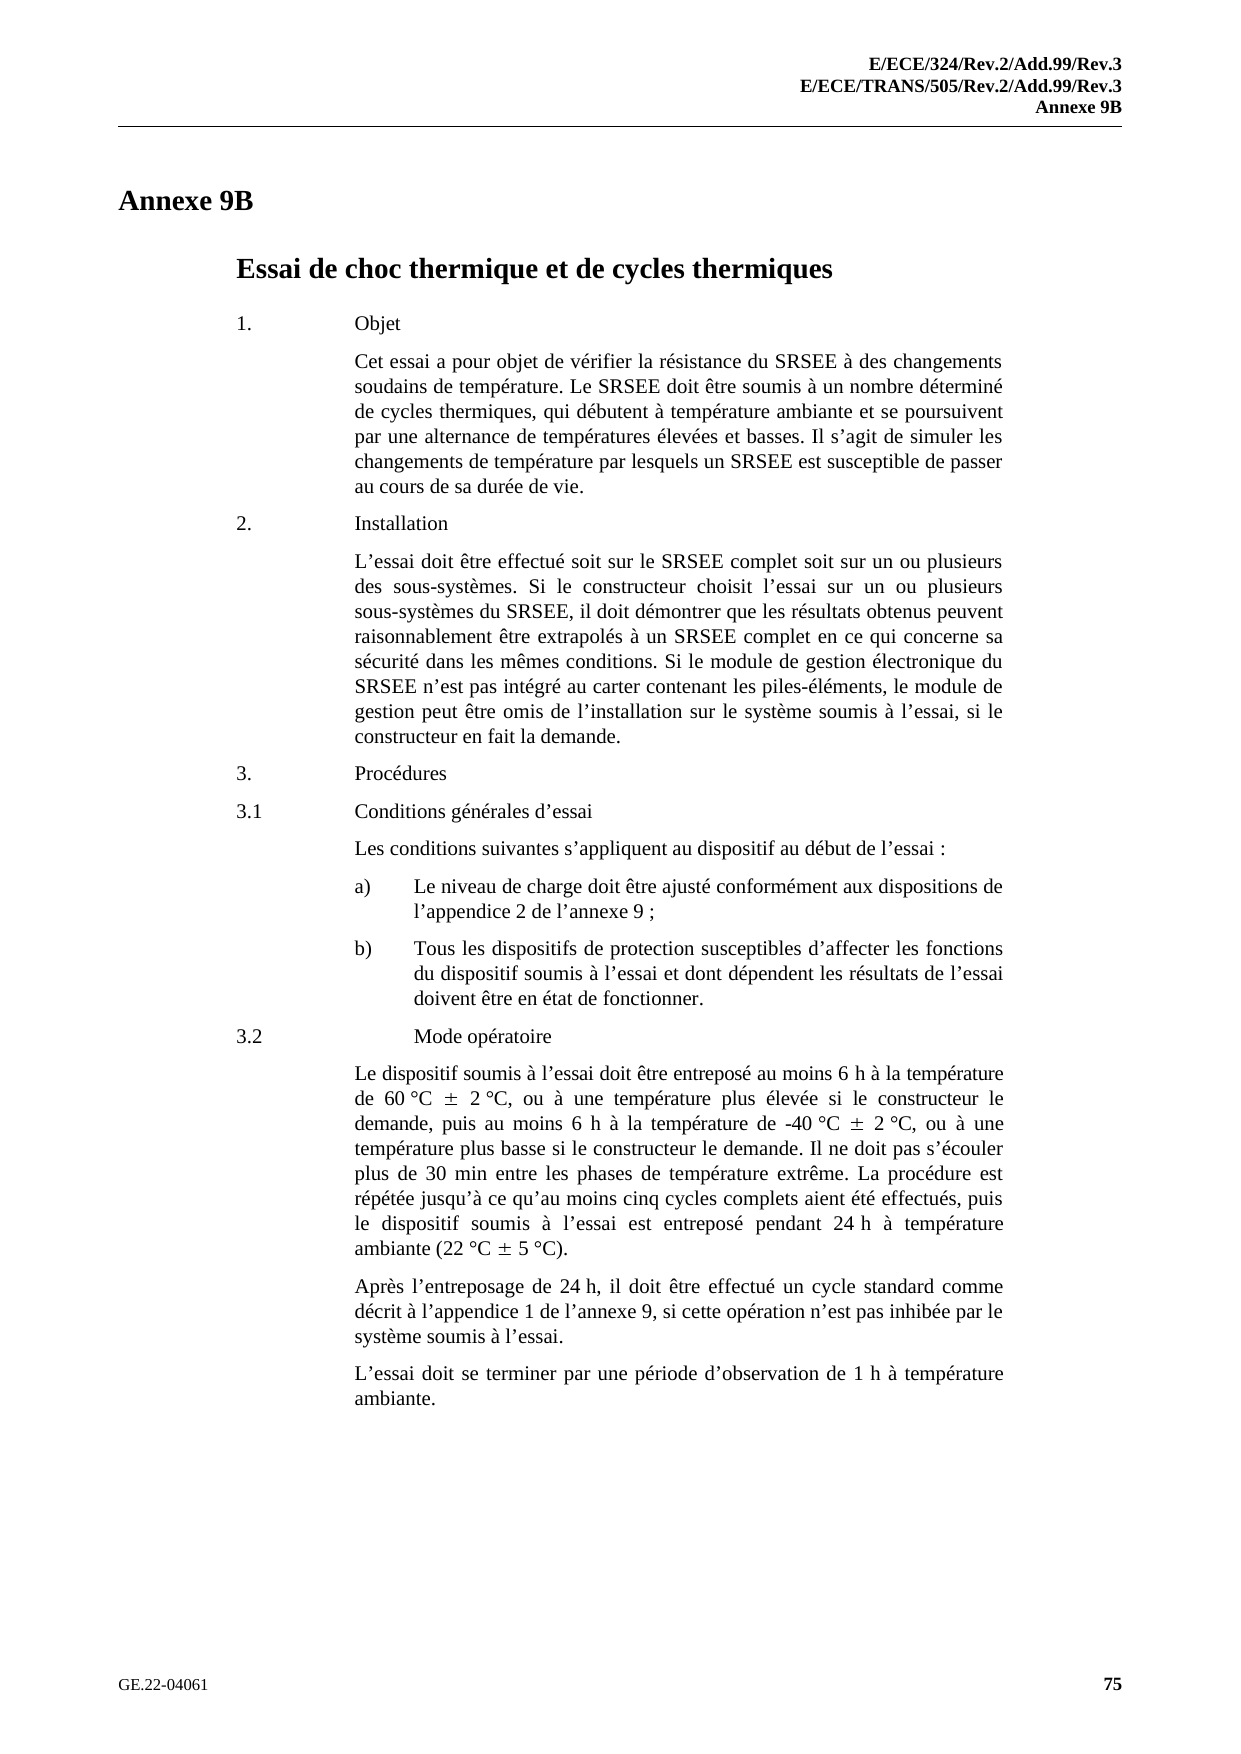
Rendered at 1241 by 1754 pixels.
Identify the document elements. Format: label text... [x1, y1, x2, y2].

text Les conditions suivantes s’appliquent au dispositif au début de l’essai : [354, 835, 1004, 860]
text L’essai doit se terminer par une période d’observation de 1 h à température ambiante. [354, 1360, 1004, 1410]
text 3.2 Mode opératoire [236, 1023, 1004, 1048]
text Cet essai a pour objet de vérifier la résistance du SRSEE à des changements soudains de température. Le SRSEE doit être soumis à un nombre déterminé de cycles thermiques, qui débutent à température ambiante et se poursuivent par une alternance de températures élevées et basses. Il s’agit de simuler les changements de température par lesquels un SRSEE est susceptible de passer au cours de sa durée de vie. [354, 348, 1004, 498]
text Essai de choc thermique et de cycles thermiques [118, 254, 1004, 285]
text Annexe 9B [118, 185, 1004, 216]
text 1. Objet [236, 310, 1004, 335]
text L’essai doit être effectué soit sur le SRSEE complet soit sur un ou plusieurs des sous-systèmes. Si le constructeur choisit l’essai sur un ou plusieurs sous-systèmes du SRSEE, il doit démontrer que les résultats obtenus peuvent raisonnablement être extrapolés à un SRSEE complet en ce qui concerne sa sécurité dans les mêmes conditions. Si le module de gestion électronique du SRSEE n’est pas intégré au carter contenant les piles-éléments, le module de gestion peut être omis de l’installation sur le système soumis à l’essai, si le constructeur en fait la demande. [354, 548, 1004, 748]
text 3. Procédures [236, 760, 1004, 785]
text b) Tous les dispositifs de protection susceptibles d’affecter les fonctions du dispositif soumis à l’essai et dont dépendent les résultats de l’essai doivent être en état de fonctionner. [354, 935, 1004, 1010]
text 2. Installation [236, 510, 1004, 535]
text 3.1 Conditions générales d’essai [236, 798, 1004, 823]
text Le dispositif soumis à l’essai doit être entreposé au moins 6 h à la température de 60 °C 2 °C, ou à une température plus élevée si le constructeur le demande, puis au moins 6 h à la température de -40 °C 2 °C, ou à une température plus basse si le constructeur le demande. Il ne doit pas s’écouler plus de 30 min entre les phases de température extrême. La procédure est répétée jusqu’à ce qu’au moins cinq cycles complets aient été effectués, puis le dispositif soumis à l’essai est entreposé pendant 24 h à température ambiante (22 °C 5 °C). [354, 1060, 1004, 1260]
text Après l’entreposage de 24 h, il doit être effectué un cycle standard comme décrit à l’appendice 1 de l’annexe 9, si cette opération n’est pas inhibée par le système soumis à l’essai. [354, 1273, 1004, 1348]
text a) Le niveau de charge doit être ajusté conformément aux dispositions de l’appendice 2 de l’annexe 9 ; [354, 873, 1004, 923]
